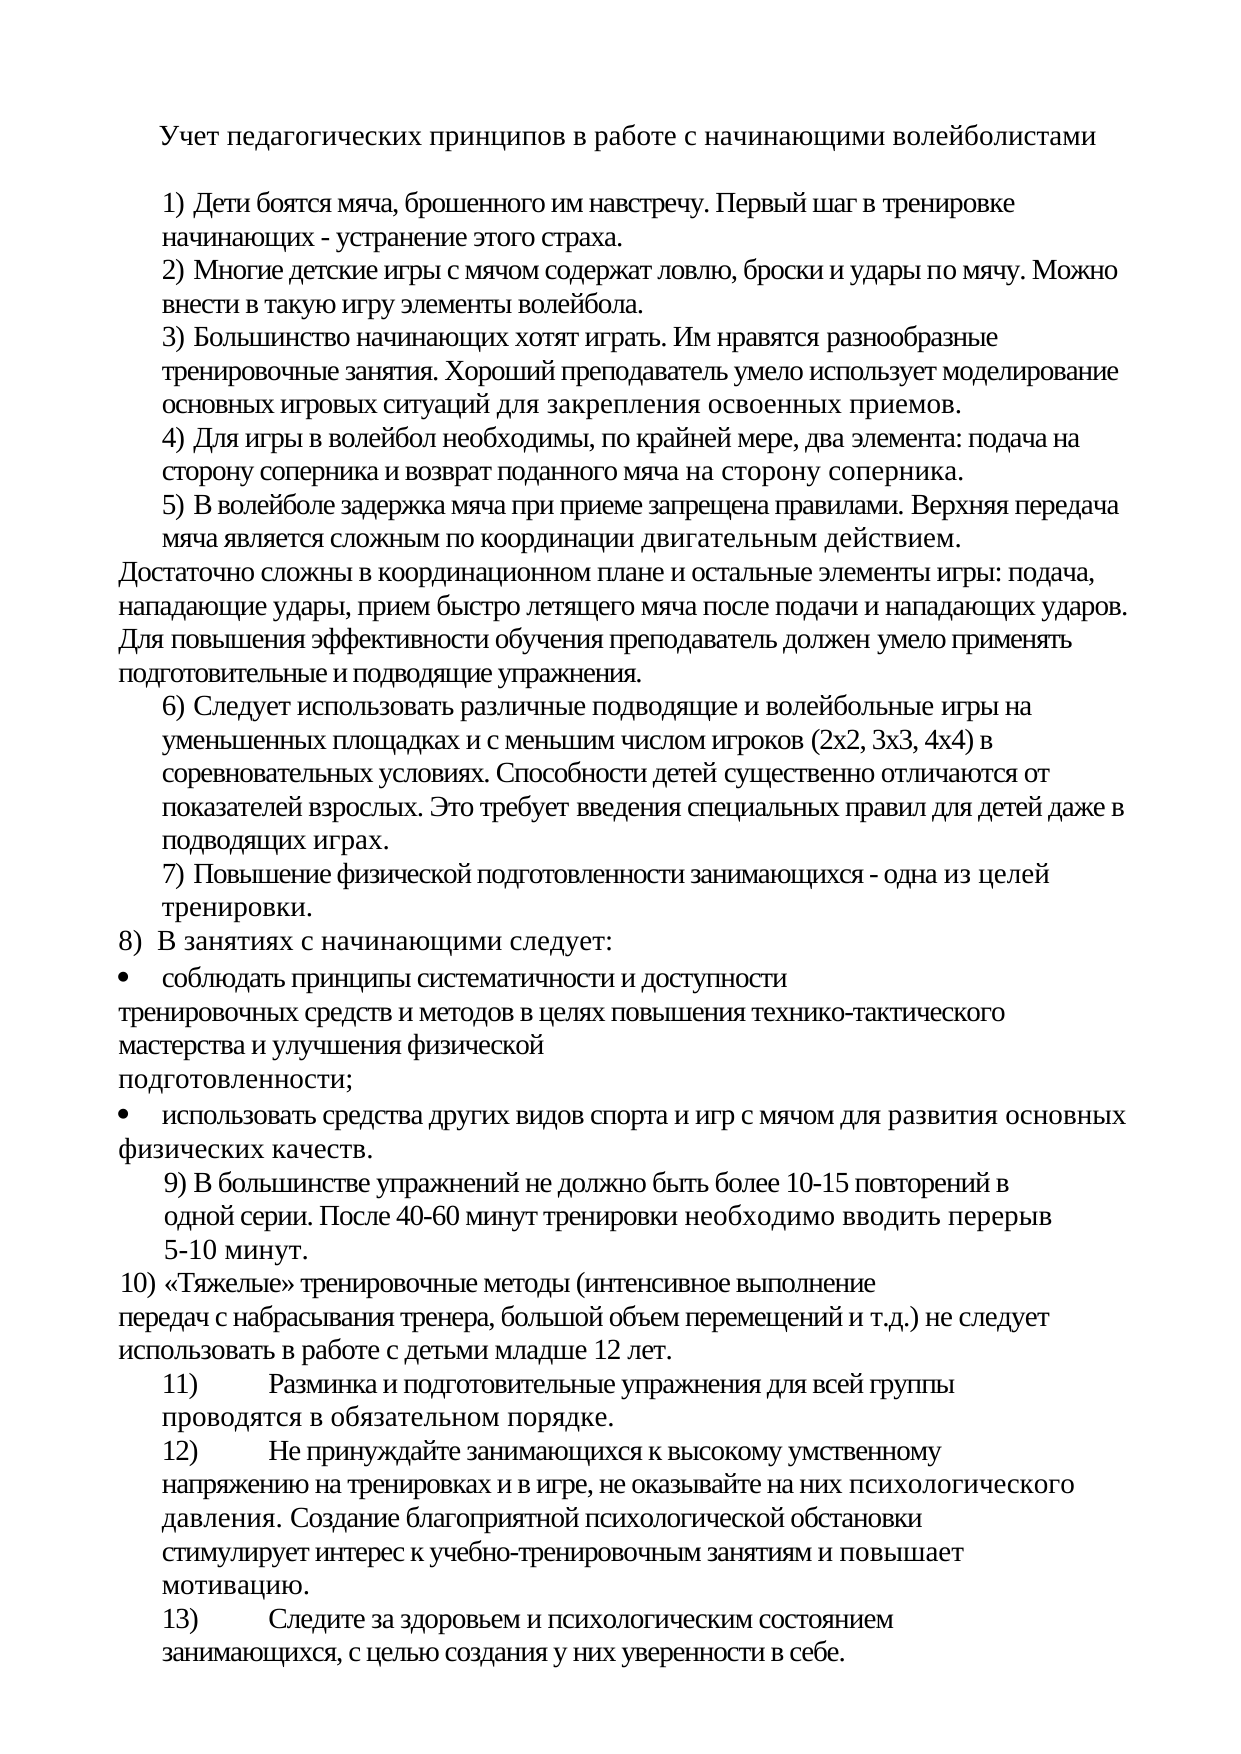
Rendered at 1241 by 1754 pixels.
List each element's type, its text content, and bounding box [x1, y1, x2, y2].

list Следите за здоровьем и психологическим состоянием занимающихся, с целью создания у них уверенности в себе. [162, 1601, 1077, 1668]
subtitle Учет педагогических принципов в работе с начинающими волейболистами [118, 118, 1137, 152]
list Следует использовать различные подводящие и волейбольные игры на уменьшенных площадках и с меньшим числом игроков (2x2, 3x3, 4x4) в соревновательных условиях. Способности детей существенно отличаются от показателей взрослых. Это требует введения специальных правил для детей даже в подводящих играх. [162, 688, 1137, 856]
list использовать средства других видов спорта и игр с мячом для развития основных физических качеств. [118, 1097, 1137, 1165]
text Достаточно сложны в координационном плане и остальные элементы игры: подача, нападающие удары, прием быстро летящего мяча после подачи и нападающих ударов. Для повышения эффективности обучения преподаватель должен умело применять подготовительные и подводящие упражнения. [118, 554, 1137, 688]
list «Тяжелые» тренировочные методы (интенсивное выполнение [119, 1265, 1137, 1299]
list Повышение физической подготовленности занимающихся - одна из целей тренировки. [162, 856, 1137, 923]
text 8) В занятиях с начинающими следует: [118, 923, 1137, 957]
list Многие детские игры с мячом содержат ловлю, броски и удары по мячу. Можно внести в такую игру элементы волейбола. [162, 252, 1137, 319]
list Дети боятся мяча, брошенного им навстречу. Первый шаг в тренировке начинающих - устранение этого страха. [162, 185, 1077, 252]
list Большинство начинающих хотят играть. Им нравятся разнообразные тренировочные занятия. Хороший преподаватель умело использует моделирование основных игровых ситуаций для закрепления освоенных приемов. [162, 319, 1137, 420]
list В большинстве упражнений не должно быть более 10-15 повторений в одной серии. После 40-60 минут тренировки необходимо вводить перерыв 5-10 минут. [164, 1165, 1077, 1265]
list Для игры в волейбол необходимы, по крайней мере, два элемента: подача на сторону соперника и возврат поданного мяча на сторону соперника. [162, 420, 1137, 487]
text передач с набрасывания тренера, большой объем перемещений и т.д.) не следует использовать в работе с детьми младше 12 лет. [118, 1299, 1137, 1366]
list Не принуждайте занимающихся к высокому умственному напряжению на тренировках и в игре, не оказывайте на них психологического давления. Создание благоприятной психологической обстановки стимулирует интерес к учебно-тренировочным занятиям и повышает мотивацию. [162, 1433, 1077, 1601]
list Разминка и подготовительные упражнения для всей группы проводятся в обязательном порядке. [162, 1366, 1077, 1433]
list В волейболе задержка мяча при приеме запрещена правилами. Верхняя передача мяча является сложным по координации двигательным действием. [162, 487, 1137, 554]
list соблюдать принципы систематичности и доступности тренировочных средств и методов в целях повышения технико-тактического мастерства и улучшения физической подготовленности; [118, 960, 1137, 1094]
